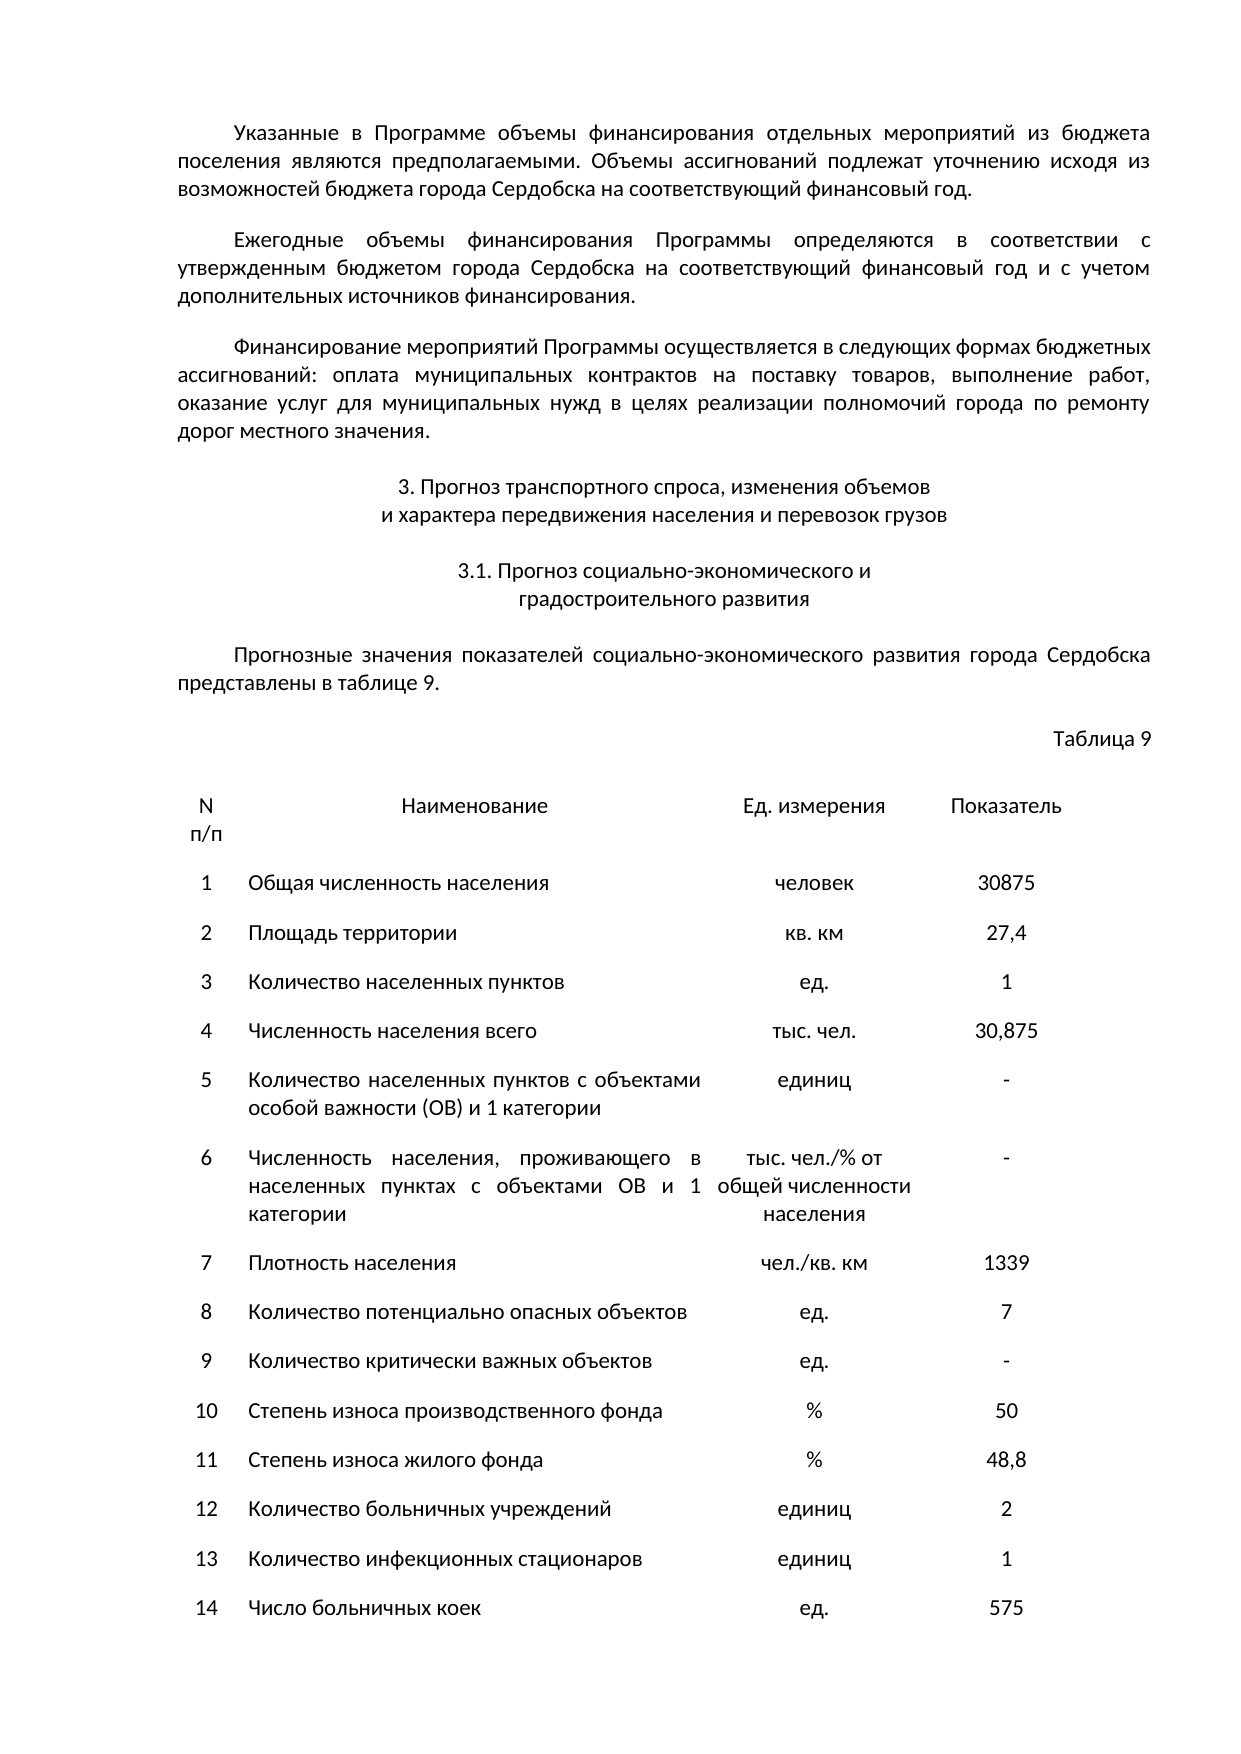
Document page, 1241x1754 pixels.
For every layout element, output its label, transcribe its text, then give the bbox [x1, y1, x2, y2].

text градостроительного развития [177, 584, 1152, 612]
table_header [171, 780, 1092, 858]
text и характера передвижения населения и перевозок грузов [177, 500, 1152, 528]
text Ежегодные объемы финансирования Программы определяются в соответствии с утвержденным бюджетом города Сердобска на соответствующий финансовый год и с учетом дополнительных источников финансирования. [177, 225, 1152, 309]
text Таблица 9 [177, 724, 1152, 752]
text Прогнозные значения показателей социально-экономического развития города Сердобска представлены в таблице 9. [177, 640, 1152, 696]
text 3.1. Прогноз социально-экономического и [177, 556, 1152, 584]
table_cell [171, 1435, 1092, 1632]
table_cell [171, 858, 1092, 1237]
text 3. Прогноз транспортного спроса, изменения объемов [177, 472, 1152, 500]
text Указанные в Программе объемы финансирования отдельных мероприятий из бюджета поселения являются предполагаемыми. Объемы ассигнований подлежат уточнению исходя из возможностей бюджета города Сердобска на соответствующий финансовый год. [177, 118, 1152, 202]
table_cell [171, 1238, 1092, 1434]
text Финансирование мероприятий Программы осуществляется в следующих формах бюджетных ассигнований: оплата муниципальных контрактов на поставку товаров, выполнение работ, оказание услуг для муниципальных нужд в целях реализации полномочий города по ремонту дорог местного значения. [177, 332, 1152, 444]
